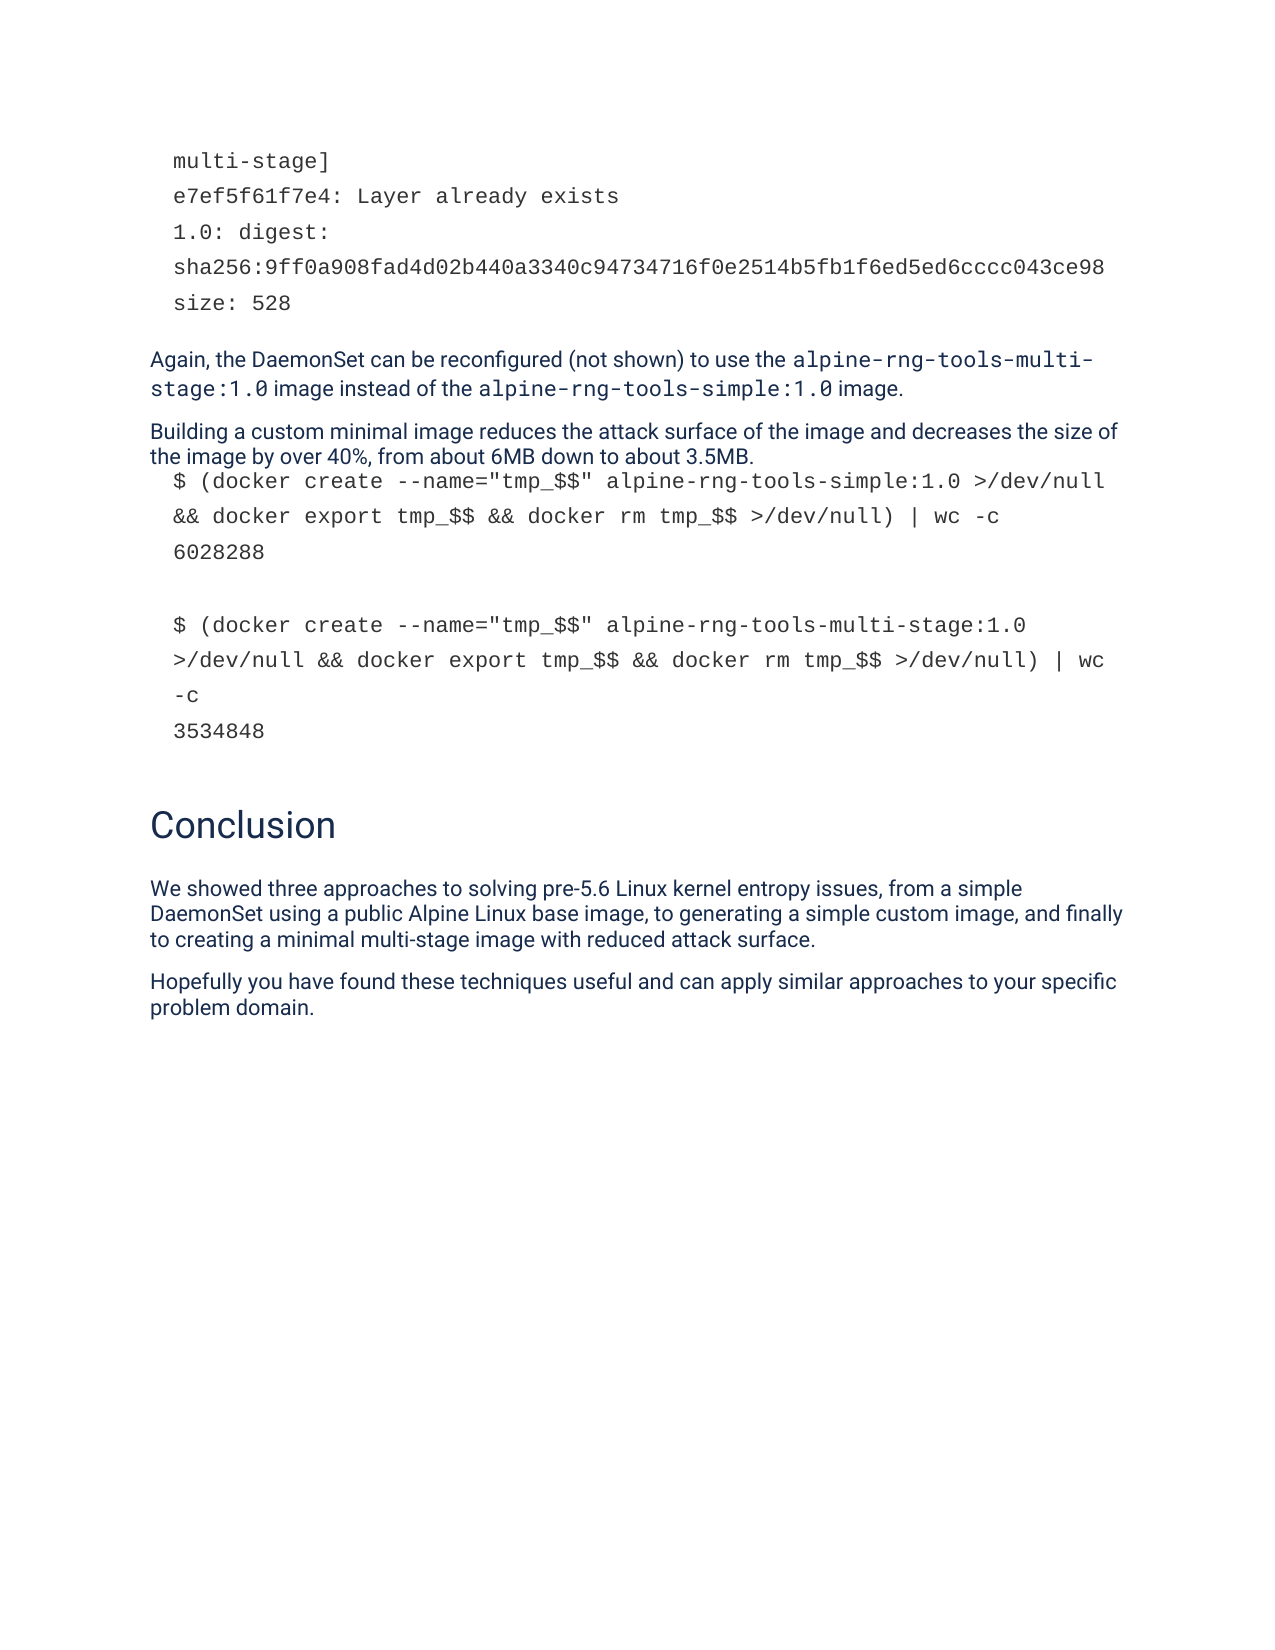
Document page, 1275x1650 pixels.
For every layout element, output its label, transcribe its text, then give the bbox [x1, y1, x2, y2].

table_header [150, 150, 1125, 328]
text Building a custom minimal image reduces the attack surface of the image and decreases the size of the image by over 40%, from about 6MB down to about 3.5MB. [150, 419, 1125, 470]
text Again, the DaemonSet can be reconfigured (not shown) to use the alpine-rng-tools-multi-stage:1.0 image instead of the alpine-rng-tools-simple:1.0 image. [150, 344, 1125, 402]
text Hopefully you have found these techniques useful and can apply similar approaches to your specific problem domain. [150, 969, 1125, 1020]
text We showed three approaches to solving pre-5.6 Linux kernel entropy issues, from a simple DaemonSet using a public Alpine Linux base image, to generating a simple custom image, and finally to creating a minimal multi-stage image with reduced attack surface. [150, 876, 1125, 952]
table_header $ (docker create --name="tmp_$$" alpine-rng-tools-simple:1.0 >/dev/null && docker export tmp_$$ && docker rm tmp_$$ >/dev/null) | wc -c 6028288 $ (docker create --name="tmp_$$" alpine-rng-tools-multi-stage:1.0 >/dev/null && docker export tmp_$$ && docker rm tmp_$$ >/dev/null) | wc -c 3534848 [150, 470, 1125, 756]
subtitle Conclusion [150, 804, 1125, 848]
